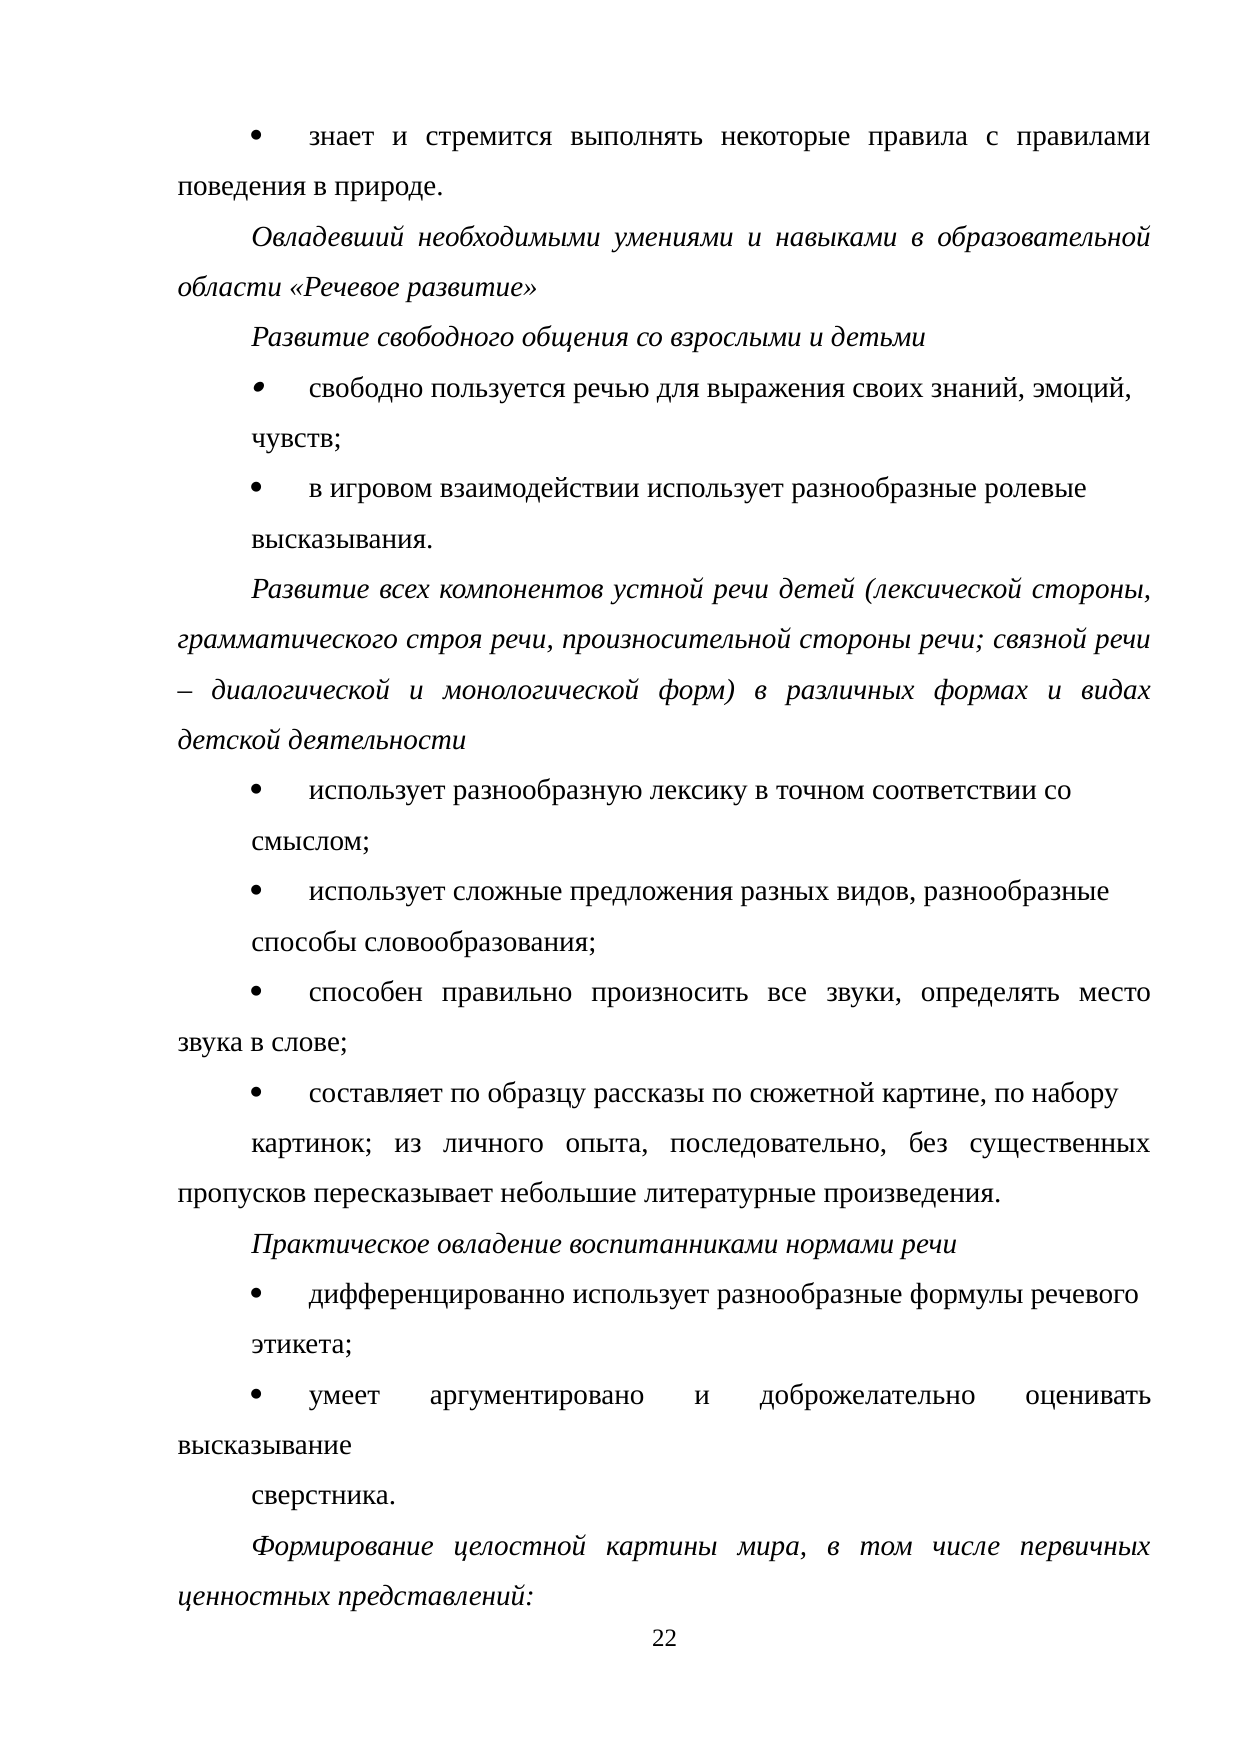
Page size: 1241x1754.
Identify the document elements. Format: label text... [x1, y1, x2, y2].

list свободно пользуется речью для выражения своих знаний, эмоций, [177, 370, 1152, 403]
text смыслом; [177, 823, 1152, 856]
text сверстника. [177, 1477, 1152, 1511]
text чувств; [177, 420, 1152, 454]
list дифференцированно использует разнообразные формулы речевого [177, 1276, 1152, 1310]
list в игровом взаимодействии использует разнообразные ролевые [177, 471, 1152, 504]
list использует сложные предложения разных видов, разнообразные [177, 873, 1152, 907]
text Развитие свободного общения со взрослыми и детьми [177, 319, 1152, 353]
text этикета; [177, 1326, 1152, 1360]
text способы словообразования; [177, 924, 1152, 957]
list знает и стремится выполнять некоторые правила с правилами поведения в природе. [177, 118, 1152, 202]
text Развитие всех компонентов устной речи детей (лексической стороны, грамматического строя речи, произносительной стороны речи; связной речи – диалогической и монологической форм) в различных формах и видах детской деятельности [177, 571, 1152, 756]
list составляет по образцу рассказы по сюжетной картине, по набору [177, 1075, 1152, 1108]
text высказывания. [177, 521, 1152, 554]
text Овладевший необходимыми умениями и навыками в образовательной области «Речевое развитие» [177, 219, 1152, 303]
text картинок; из личного опыта, последовательно, без существенных пропусков пересказывает небольшие литературные произведения. [177, 1125, 1152, 1209]
list умеет аргументировано и доброжелательно оценивать высказывание [177, 1377, 1152, 1461]
text Формирование целостной картины мира, в том числе первичных ценностных представлений: [177, 1528, 1152, 1612]
list способен правильно произносить все звуки, определять место звука в слове; [177, 974, 1152, 1058]
list использует разнообразную лексику в точном соответствии со [177, 772, 1152, 806]
text Практическое овладение воспитанниками нормами речи [177, 1226, 1152, 1259]
